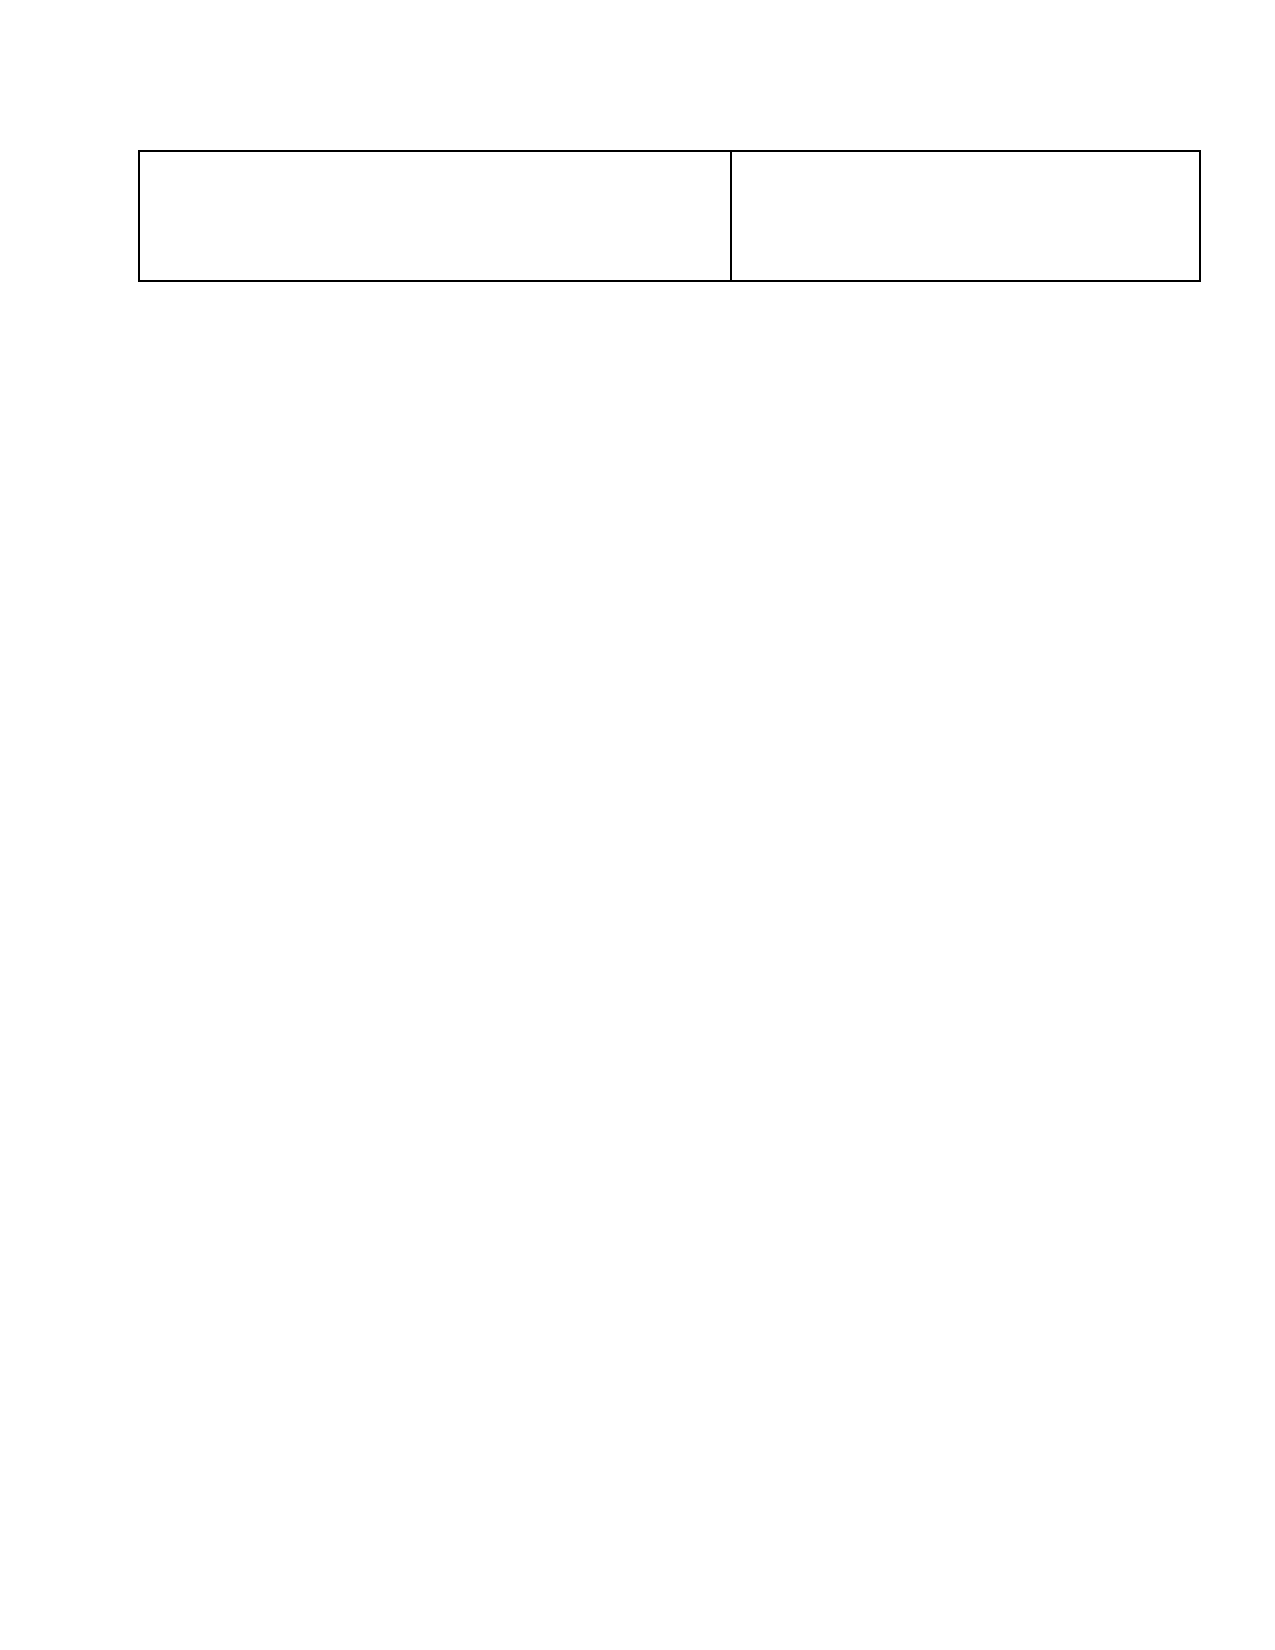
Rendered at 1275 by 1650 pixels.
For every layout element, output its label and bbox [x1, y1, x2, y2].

table_cell [732, 152, 1199, 280]
table_cell [140, 152, 730, 280]
